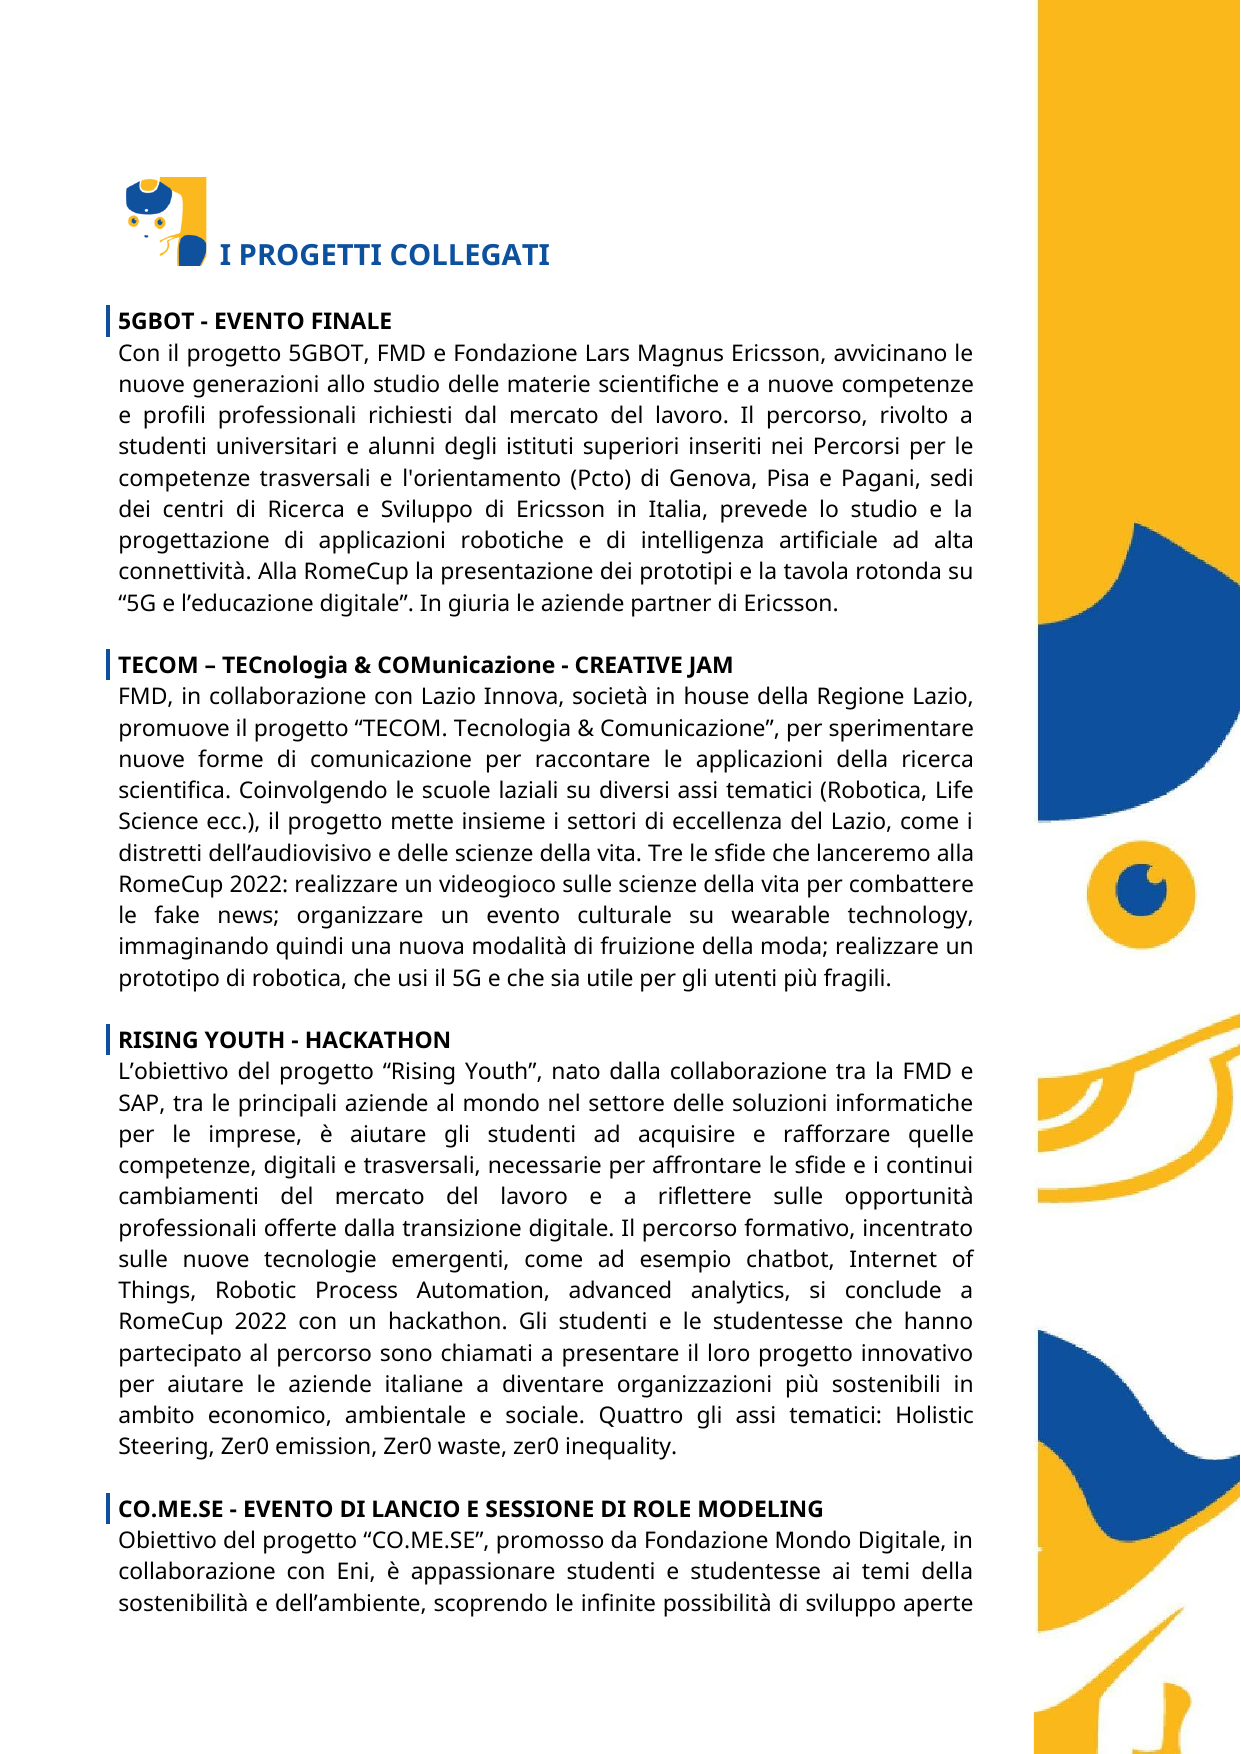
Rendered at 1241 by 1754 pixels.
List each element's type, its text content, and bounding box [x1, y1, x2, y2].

picture [118, 177, 207, 266]
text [118, 1524, 974, 1618]
text CO.ME.SE - EVENTO DI LANCIO E SESSIONE DI ROLE MODELING [110, 1493, 974, 1524]
picture [1033, 0, 1240, 1754]
text TECOM – TECnologia & COMunicazione - CREATIVE JAM [110, 649, 974, 680]
text FMD, in collaborazione con Lazio Innova, società in house della Regione Lazio, promuove il progetto “TECOM. Tecnologia & Comunicazione”, per sperimentare nuove forme di comunicazione per raccontare le applicazioni della ricerca scientifica. Coinvolgendo le scuole laziali su diversi assi tematici (Robotica, Life Science ecc.), il progetto mette insieme i settori di eccellenza del Lazio, come i distretti dell’audiovisivo e delle scienze della vita. Tre le sfide che lanceremo alla RomeCup 2022: realizzare un videogioco sulle scienze della vita per combattere le fake news; organizzare un evento culturale su wearable technology, immaginando quindi una nuova modalità di fruizione della moda; realizzare un prototipo di robotica, che usi il 5G e che sia utile per gli utenti più fragili. [118, 680, 974, 993]
text I PROGETTI COLLEGATI [118, 177, 1063, 274]
text Con il progetto 5GBOT, FMD e Fondazione Lars Magnus Ericsson, avvicinano le nuove generazioni allo studio delle materie scientifiche e a nuove competenze e profili professionali richiesti dal mercato del lavoro. Il percorso, rivolto a studenti universitari e alunni degli istituti superiori inseriti nei Percorsi per le competenze trasversali e l'orientamento (Pcto) di Genova, Pisa e Pagani, sedi dei centri di Ricerca e Sviluppo di Ericsson in Italia, prevede lo studio e la progettazione di applicazioni robotiche e di intelligenza artificiale ad alta connettività. Alla RomeCup la presentazione dei prototipi e la tavola rotonda su “5G e l’educazione digitale”. In giuria le aziende partner di Ericsson. [118, 337, 974, 618]
text RISING YOUTH - HACKATHON [110, 1024, 974, 1055]
text L’obiettivo del progetto “Rising Youth”, nato dalla collaborazione tra la FMD e SAP, tra le principali aziende al mondo nel settore delle soluzioni informatiche per le imprese, è aiutare gli studenti ad acquisire e rafforzare quelle competenze, digitali e trasversali, necessarie per affrontare le sfide e i continui cambiamenti del mercato del lavoro e a riflettere sulle opportunità professionali offerte dalla transizione digitale. Il percorso formativo, incentrato sulle nuove tecnologie emergenti, come ad esempio chatbot, Internet of Things, Robotic Process Automation, advanced analytics, si conclude a RomeCup 2022 con un hackathon. Gli studenti e le studentesse che hanno partecipato al percorso sono chiamati a presentare il loro progetto innovativo per aiutare le aziende italiane a diventare organizzazioni più sostenibili in ambito economico, ambientale e sociale. Quattro gli assi tematici: Holistic Steering, Zer0 emission, Zer0 waste, zer0 inequality. [118, 1055, 974, 1462]
text 5GBOT - EVENTO FINALE [110, 305, 974, 337]
